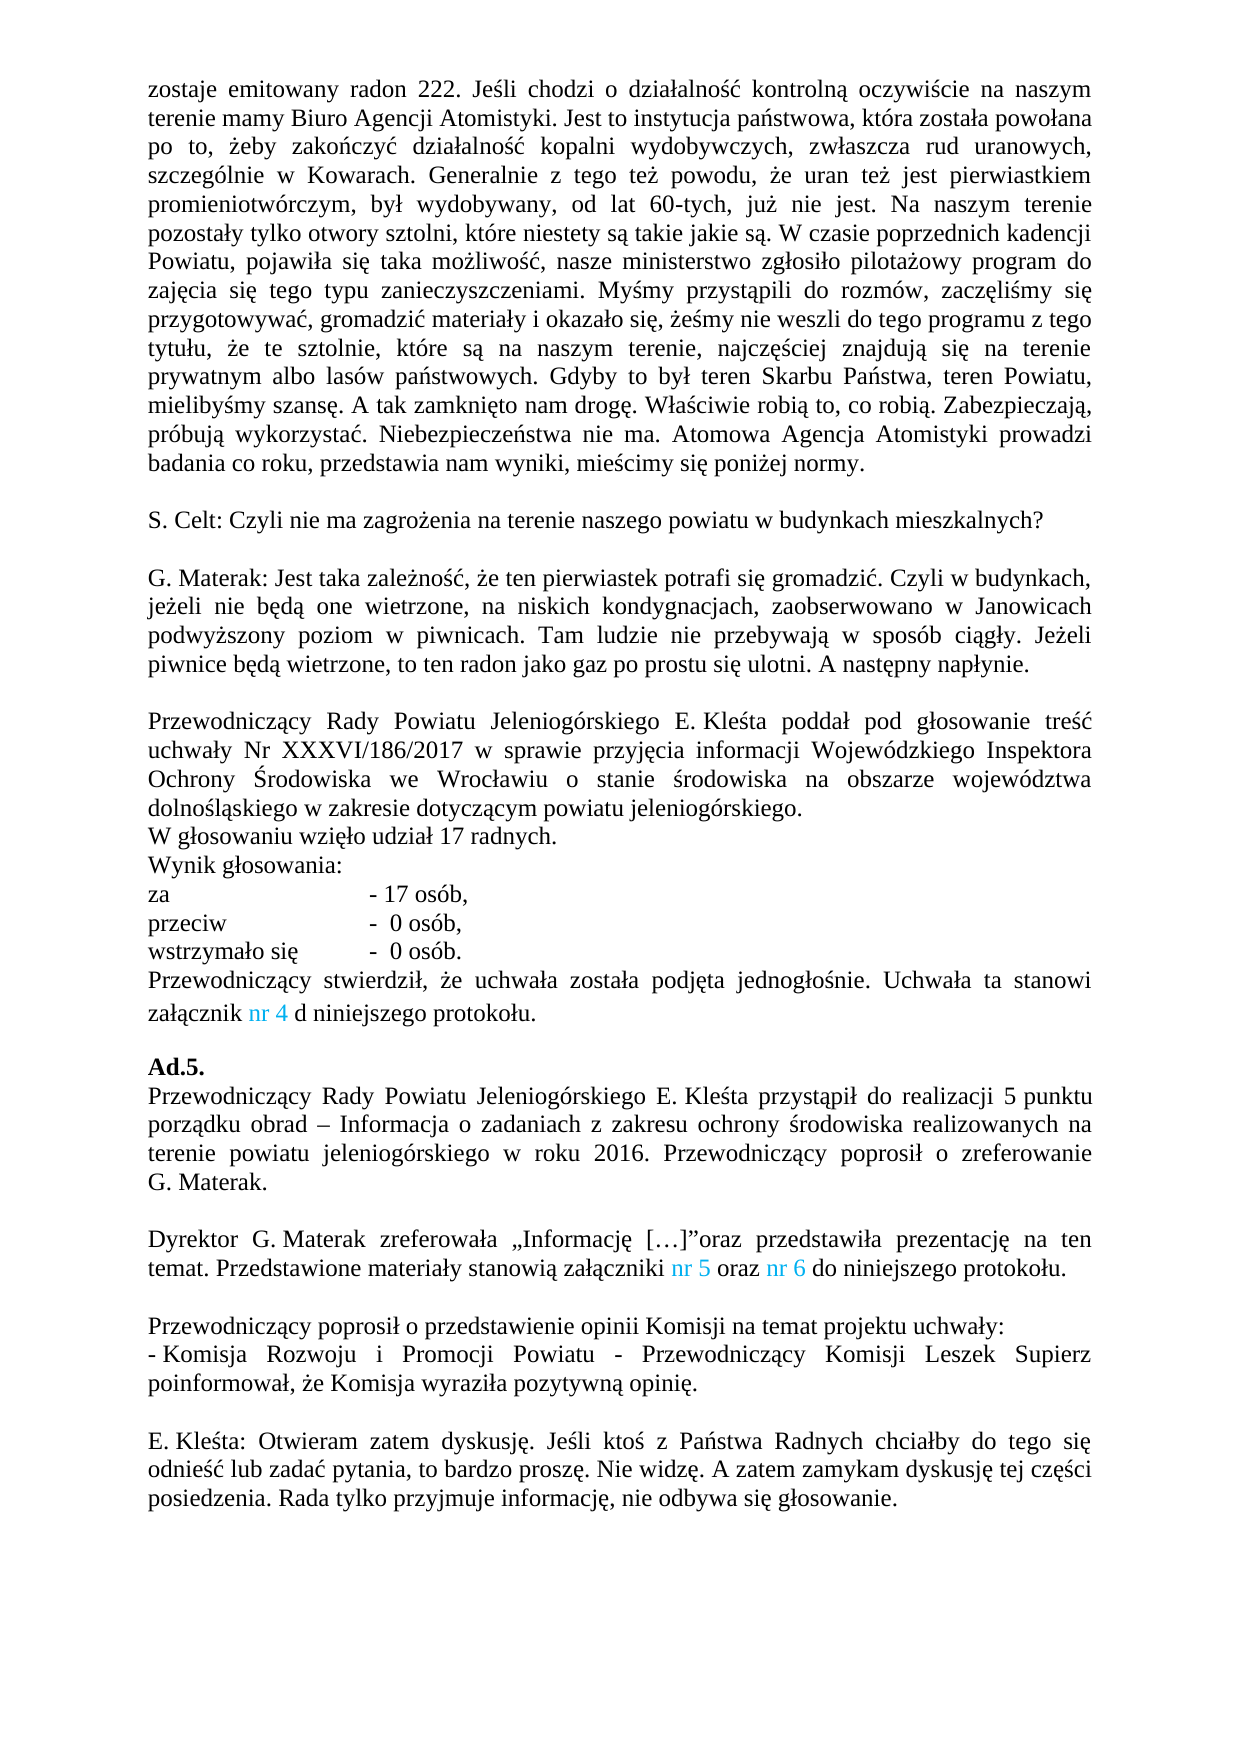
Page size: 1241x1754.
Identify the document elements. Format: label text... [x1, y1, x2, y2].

text Przewodniczący Rady Powiatu Jeleniogórskiego E. Kleśta przystąpił do realizacji 5 punktu porządku obrad – Informacja o zadaniach z zakresu ochrony środowiska realizowanych na terenie powiatu jeleniogórskiego w roku 2016. Przewodniczący poprosił o zreferowanie G. Materak. [148, 1081, 1093, 1196]
text Przewodniczący Rady Powiatu Jeleniogórskiego E. Kleśta poddał pod głosowanie treść uchwały Nr XXXVI/186/2017 w sprawie przyjęcia informacji Wojewódzkiego Inspektora Ochrony Środowiska we Wrocławiu o stanie środowiska na obszarze województwa dolnośląskiego w zakresie dotyczącym powiatu jeleniogórskiego. [148, 706, 1093, 821]
text Dyrektor G. Materak zreferowała „Informację […]”oraz przedstawiła prezentację na ten temat. Przedstawione materiały stanowią załączniki nr 5 oraz nr 6 do niniejszego protokołu. [148, 1224, 1093, 1282]
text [148, 74, 1093, 476]
text G. Materak: Jest taka zależność, że ten pierwiastek potrafi się gromadzić. Czyli w budynkach, jeżeli nie będą one wietrzone, na niskich kondygnacjach, zaobserwowano w Janowicach podwyższony poziom w piwnicach. Tam ludzie nie przebywają w sposób ciągły. Jeżeli piwnice będą wietrzone, to ten radon jako gaz po prostu się ulotni. A następny napłynie. [148, 563, 1093, 678]
text E. Kleśta: Otwieram zatem dyskusję. Jeśli ktoś z Państwa Radnych chciałby do tego się odnieść lub zadać pytania, to bardzo proszę. Nie widzę. A zatem zamykam dyskusję tej części posiedzenia. Rada tylko przyjmuje informację, nie odbywa się głosowanie. [148, 1426, 1093, 1512]
text Przewodniczący poprosił o przedstawienie opinii Komisji na temat projektu uchwały: [148, 1311, 1093, 1339]
text przeciw - 0 osób, [148, 908, 1093, 936]
text S. Celt: Czyli nie ma zagrożenia na terenie naszego powiatu w budynkach mieszkalnych? [148, 505, 1093, 534]
text W głosowaniu wzięło udział 17 radnych. [148, 821, 1093, 850]
text za - 17 osób, [148, 879, 1093, 908]
text Przewodniczący stwierdził, że uchwała została podjęta jednogłośnie. Uchwała ta stanowi załącznik nr 4 d niniejszego protokołu. [148, 965, 1093, 1027]
text wstrzymało się - 0 osób. [148, 936, 1093, 965]
text - Komisja Rozwoju i Promocji Powiatu - Przewodniczący Komisji Leszek Supierz poinformował, że Komisja wyraziła pozytywną opinię. [148, 1339, 1093, 1397]
text Wynik głosowania: [148, 850, 1093, 879]
text Ad.5. [148, 1052, 1093, 1081]
